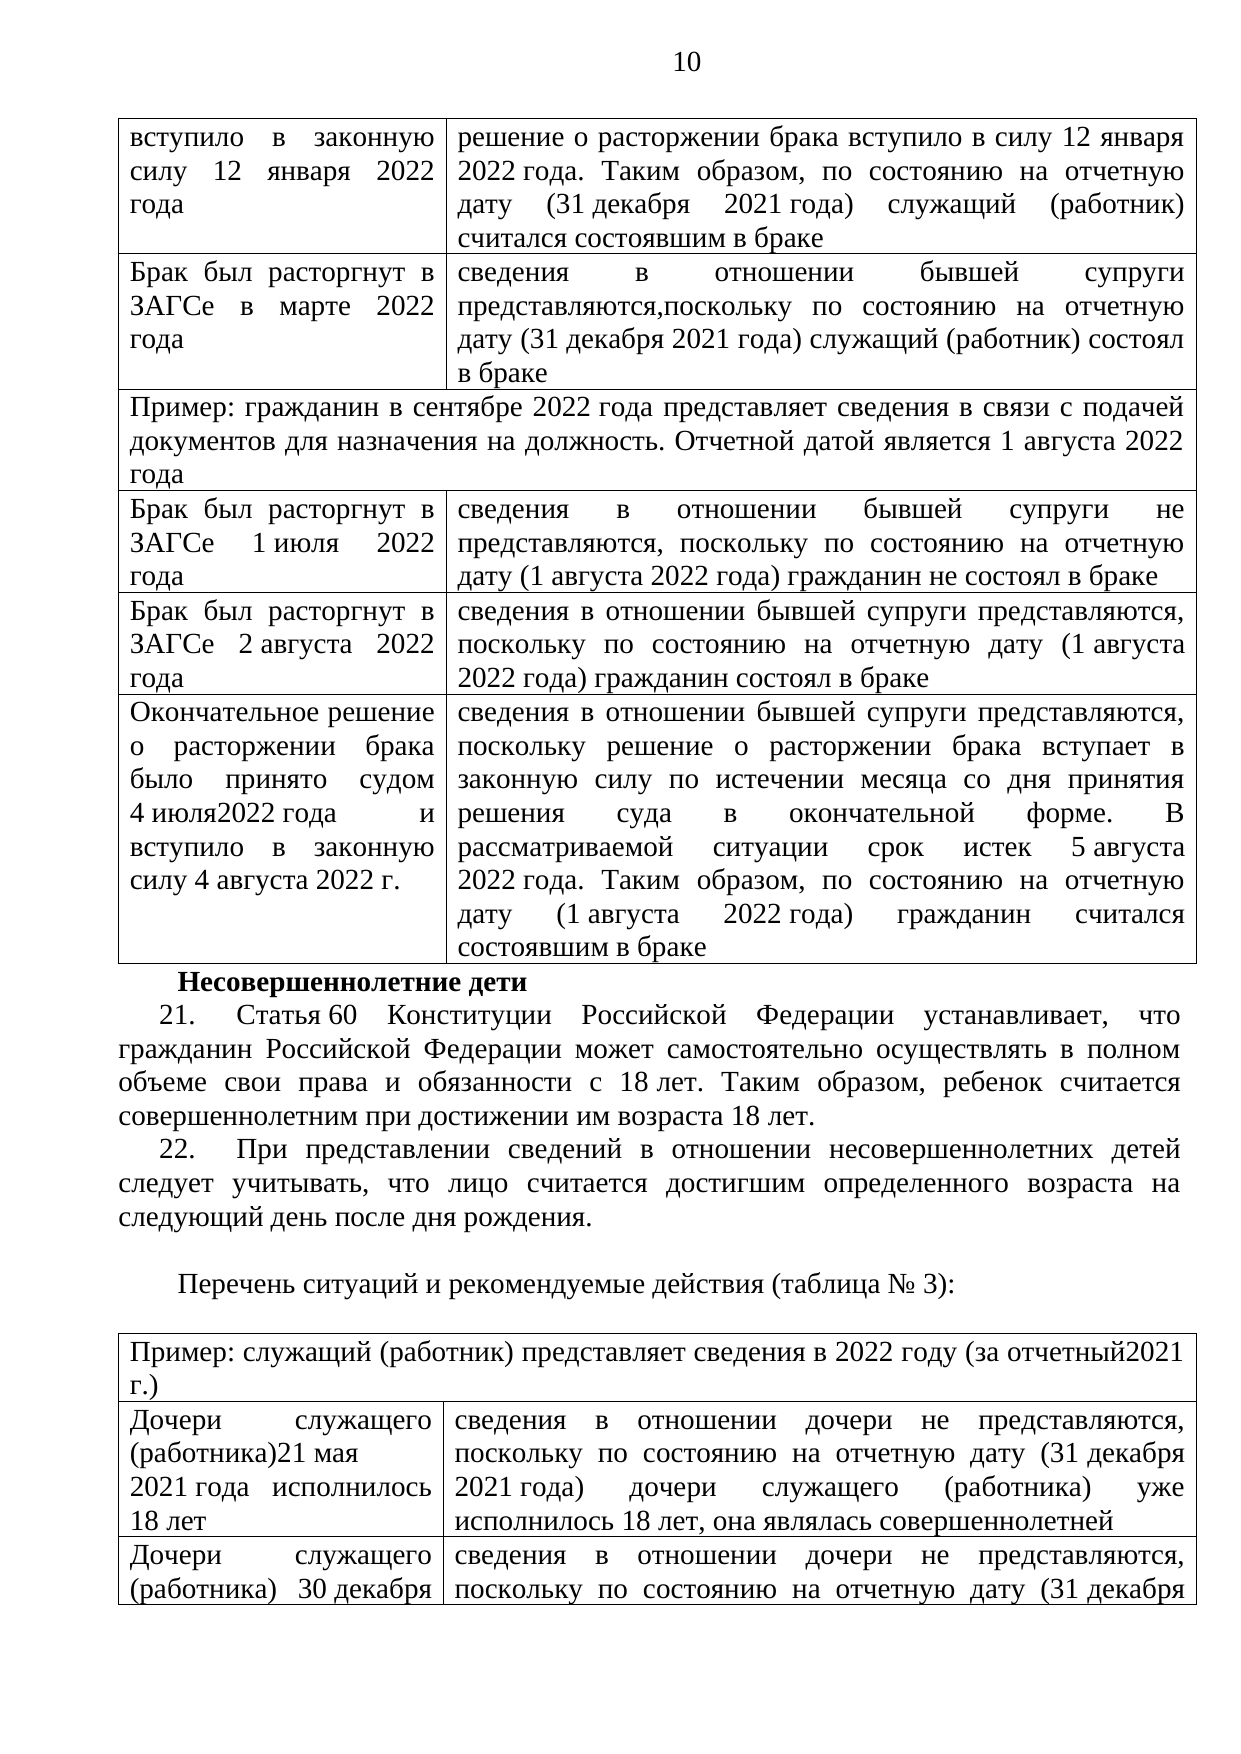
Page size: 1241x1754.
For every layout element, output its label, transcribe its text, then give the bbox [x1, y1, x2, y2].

table_cell Дочери служащего (работника)21 мая 2021 года исполнилось 18 лет [119, 1402, 443, 1536]
table_cell Пример: гражданин в сентябре 2022 года представляет сведения в связи с подачей документов для назначения на должность. Отчетной датой является 1 августа 2022 года [119, 390, 1196, 490]
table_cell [119, 1537, 443, 1604]
table_cell сведения в отношении бывшей супруги представляются, поскольку по состоянию на отчетную дату (1 августа 2022 года) гражданин состоял в браке [447, 593, 1196, 693]
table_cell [447, 119, 1196, 253]
table_cell Окончательное решение о расторжении брака было принято судом 4 июля2022 года и вступило в законную силу 4 августа 2022 г. [119, 695, 446, 963]
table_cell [444, 1537, 1196, 1604]
table_header Пример: служащий (работник) представляет сведения в 2022 году (за отчетный2021 г.) [119, 1334, 1196, 1401]
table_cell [119, 119, 446, 253]
list Статья 60 Конституции Российской Федерации устанавливает, что гражданин Российской Федерации может самостоятельно осуществлять в полном объеме свои права и обязанности с 18 лет. Таким образом, ребенок считается совершеннолетним при достижении им возраста 18 лет. [118, 997, 1181, 1132]
table_cell сведения в отношении бывшей супруги представляются, поскольку решение о расторжении брака вступает в законную силу по истечении месяца со дня принятия решения суда в окончательной форме. В рассматриваемой ситуации срок истек 5 августа 2022 года. Таким образом, по состоянию на отчетную дату (1 августа 2022 года) гражданин считался состоявшим в браке [447, 695, 1196, 963]
text Несовершеннолетние дети [118, 964, 1181, 997]
table_cell сведения в отношении бывшей супруги не представляются, поскольку по состоянию на отчетную дату (1 августа 2022 года) гражданин не состоял в браке [447, 491, 1196, 592]
table_cell Брак был расторгнут в ЗАГСе 1 июля 2022 года [119, 491, 446, 592]
table_cell Брак был расторгнут в ЗАГСе в марте 2022 года [119, 254, 446, 388]
text Перечень ситуаций и рекомендуемые действия (таблица № 3): [118, 1266, 1181, 1299]
table_cell сведения в отношении бывшей супруги представляются,поскольку по состоянию на отчетную дату (31 декабря 2021 года) служащий (работник) состоял в браке [447, 254, 1196, 388]
table_cell Брак был расторгнут в ЗАГСе 2 августа 2022 года [119, 593, 446, 693]
list При представлении сведений в отношении несовершеннолетних детей следует учитывать, что лицо считается достигшим определенного возраста на следующий день после дня рождения. [118, 1132, 1181, 1232]
